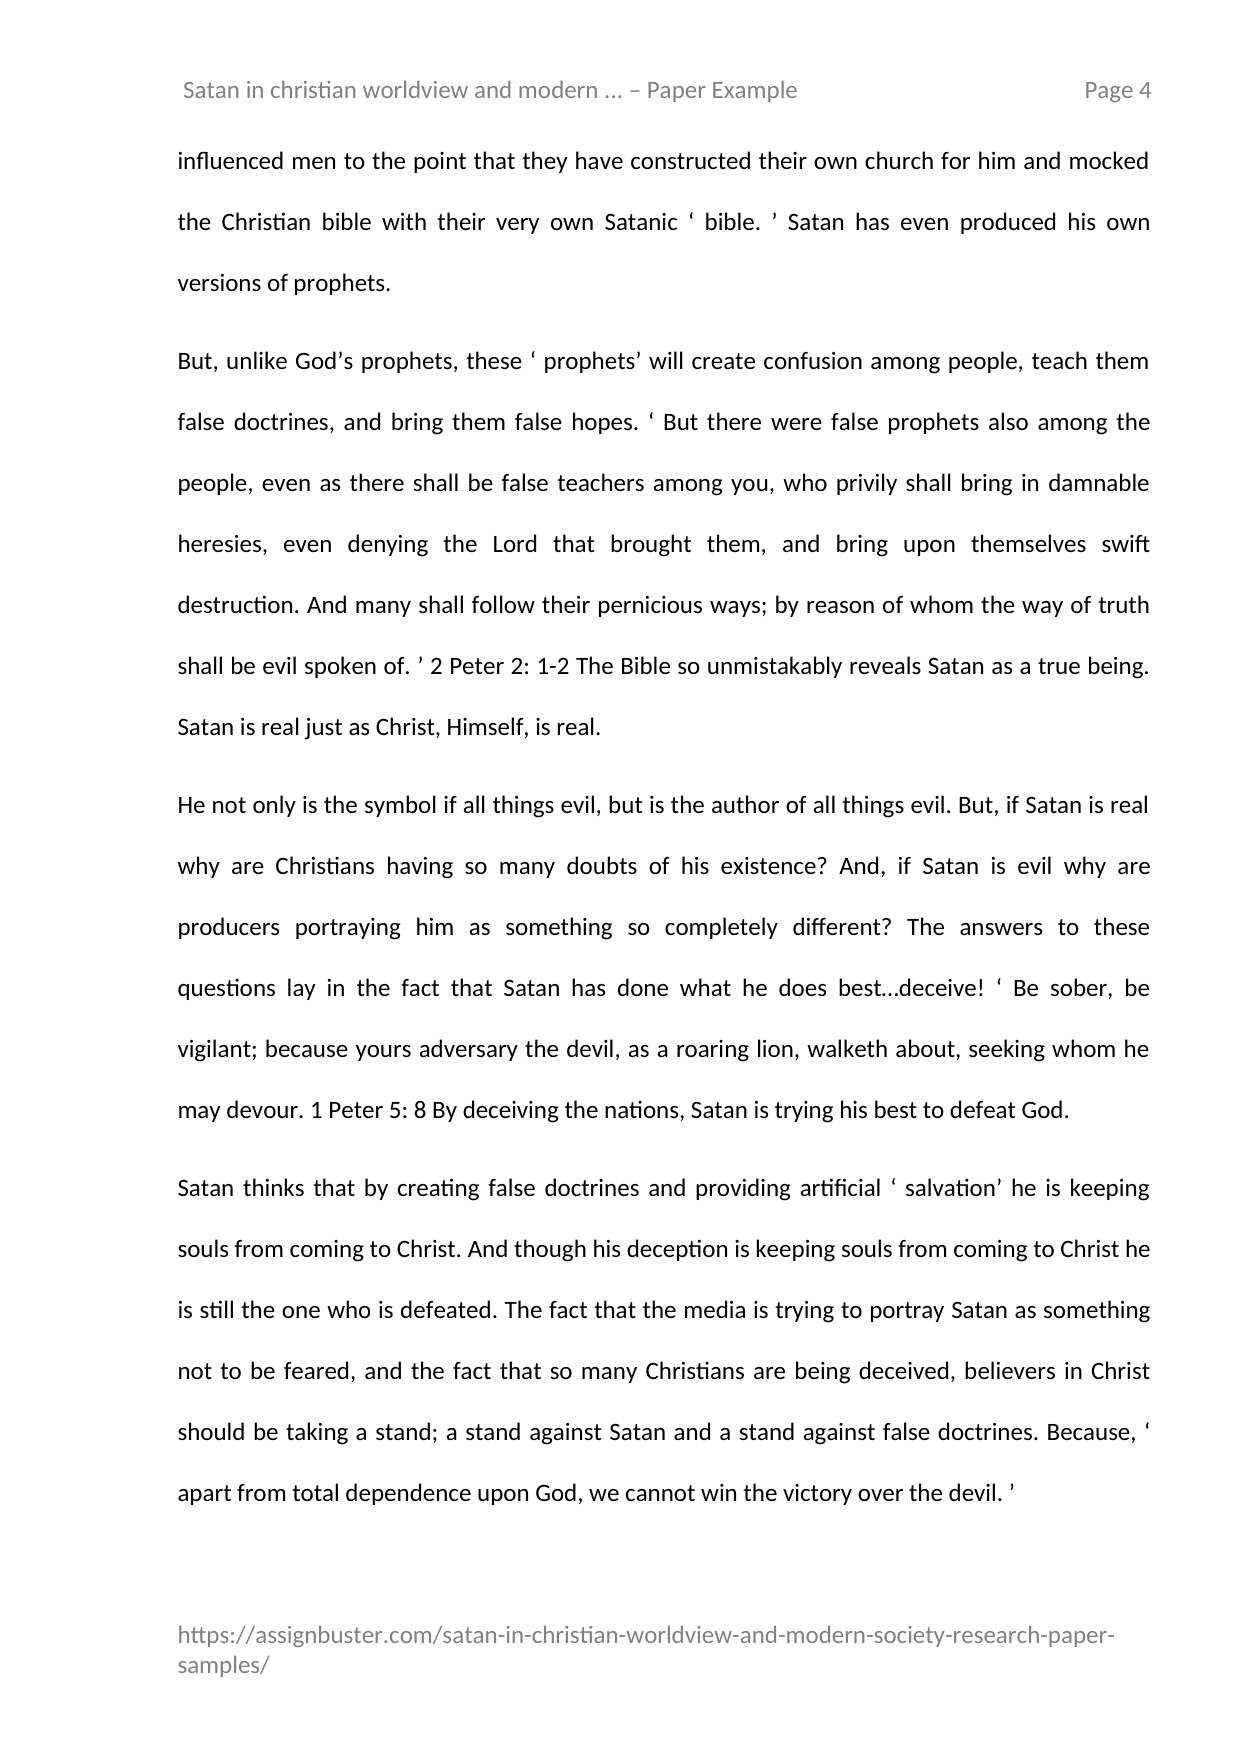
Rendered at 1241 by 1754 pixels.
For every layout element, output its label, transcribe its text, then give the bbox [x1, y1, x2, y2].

text Satan thinks that by creating false doctrines and providing artificial ‘ salvation’ he is keeping souls from coming to Christ. And though his deception is keeping souls from coming to Christ he is still the one who is defeated. The fact that the media is trying to portray Satan as something not to be feared, and the fact that so many Christians are being deceived, believers in Christ should be taking a stand; a stand against Satan and a stand against false doctrines. Because, ‘ apart from total dependence upon God, we cannot win the victory over the devil. ’ [177, 1172, 1152, 1507]
text He not only is the symbol if all things evil, but is the author of all things evil. But, if Satan is real why are Christians having so many doubts of his existence? And, if Satan is evil why are producers portraying him as something so completely different? The answers to these questions lay in the fact that Satan has done what he does best…deceive! ‘ Be sober, be vigilant; because yours adversary the devil, as a roaring lion, walketh about, seeking whom he may devour. 1 Peter 5: 8 By deceiving the nations, Satan is trying his best to defeat God. [177, 789, 1152, 1124]
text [177, 145, 1152, 298]
text But, unlike God’s prophets, these ‘ prophets’ will create confusion among people, teach them false doctrines, and bring them false hopes. ‘ But there were false prophets also among the people, even as there shall be false teachers among you, who privily shall bring in damnable heresies, even denying the Lord that brought them, and bring upon themselves swift destruction. And many shall follow their pernicious ways; by reason of whom the way of truth shall be evil spoken of. ’ 2 Peter 2: 1-2 The Bible so unmistakably reveals Satan as a true being. Satan is real just as Christ, Himself, is real. [177, 345, 1152, 742]
